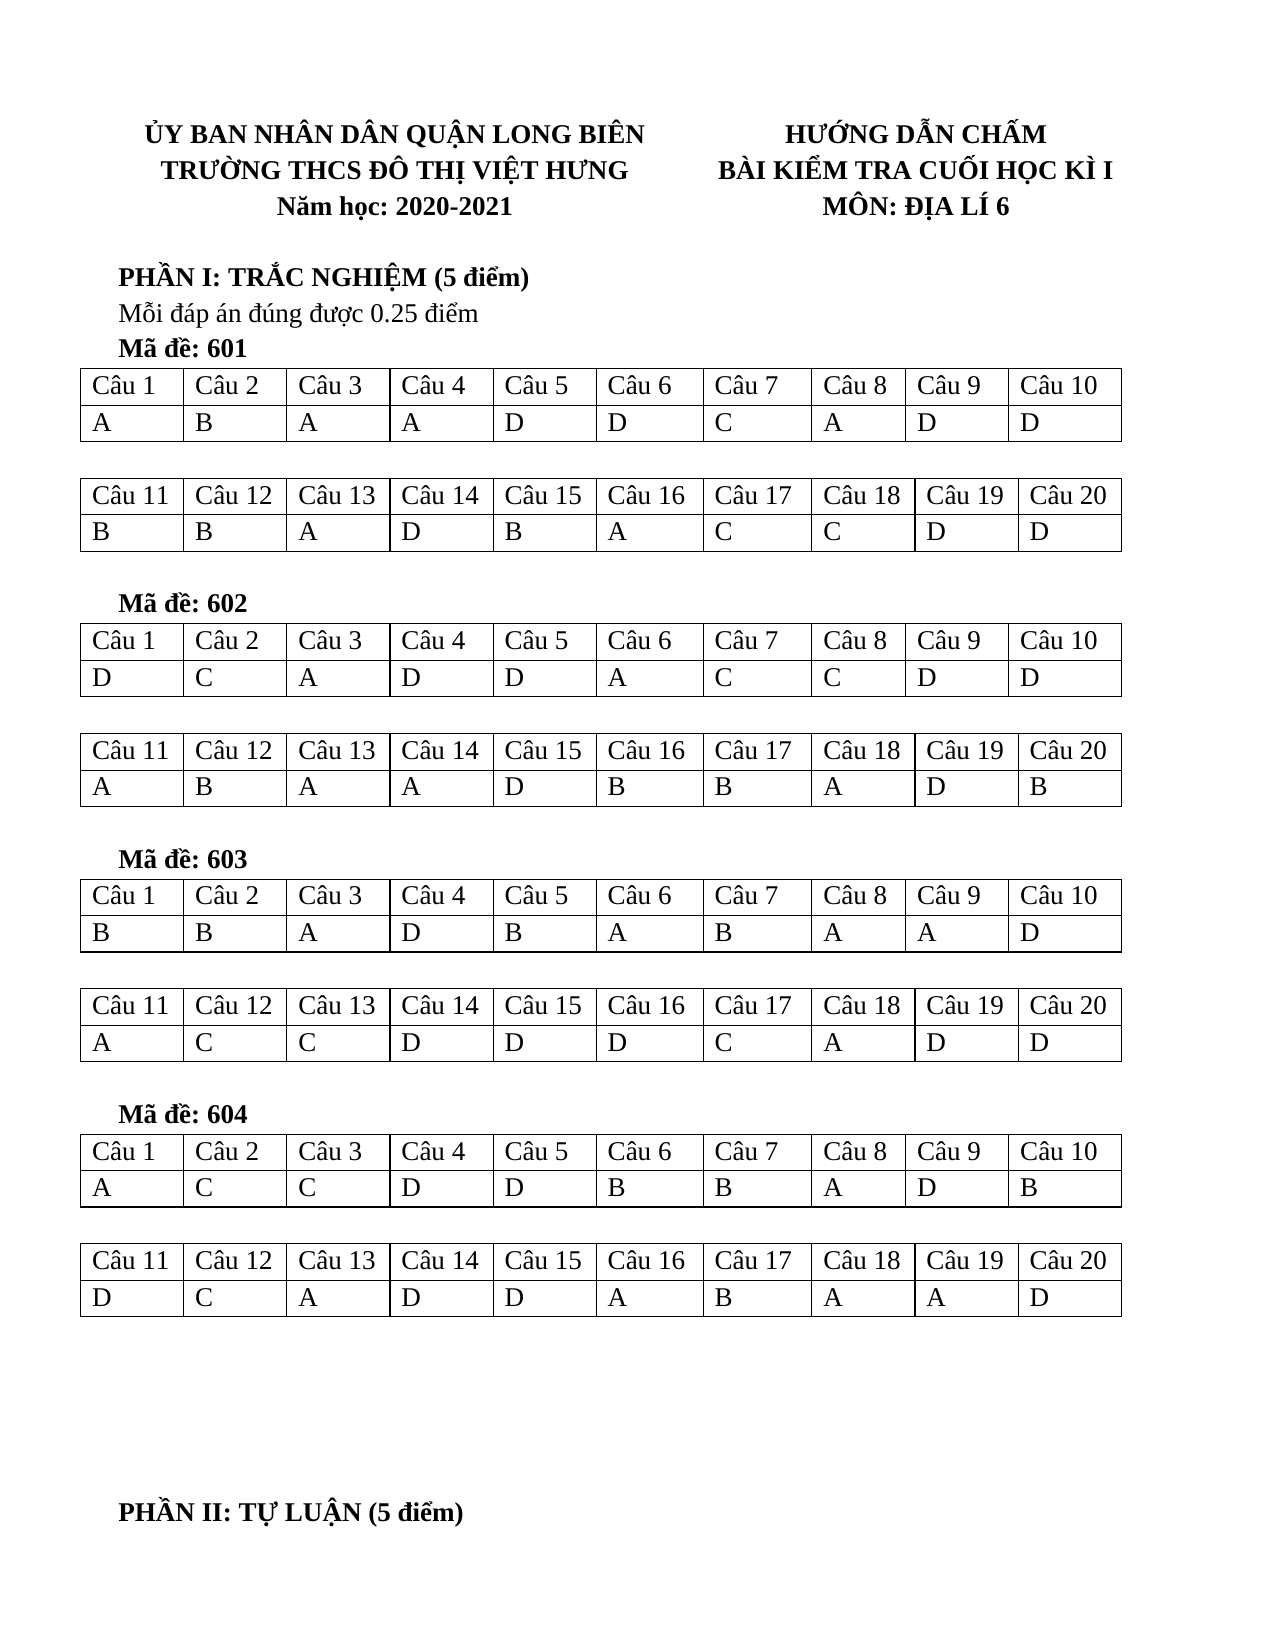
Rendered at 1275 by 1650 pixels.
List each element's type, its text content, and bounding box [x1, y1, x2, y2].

table_header Câu 4 [391, 880, 493, 915]
table_header Câu 3 [287, 624, 389, 660]
table_header Câu 20 [1019, 479, 1121, 514]
table_header Câu 11 [81, 734, 183, 769]
table_header Câu 13 [287, 734, 389, 769]
table_header Câu 19 [916, 479, 1018, 514]
table_cell C [287, 1026, 389, 1061]
table_header Câu 19 [916, 734, 1018, 769]
table_header Câu 8 [812, 1135, 905, 1170]
table_cell D [1009, 406, 1121, 441]
table_header Câu 10 [1009, 1135, 1121, 1170]
table_cell A [81, 1171, 183, 1206]
text Mã đề: 603 [118, 843, 1157, 874]
table_header Câu 18 [812, 479, 914, 514]
text Mã đề: 604 [118, 1098, 1157, 1129]
table_cell C [184, 1281, 286, 1316]
table_header Câu 8 [812, 624, 905, 660]
table_cell D [1019, 1281, 1121, 1316]
table_cell D [906, 661, 1008, 696]
table_cell B [597, 771, 703, 806]
table_header Câu 9 [906, 880, 1008, 915]
table_cell D [916, 1026, 1018, 1061]
table_header Câu 17 [704, 479, 811, 514]
table_cell A [287, 406, 389, 441]
table_header Câu 6 [597, 1135, 703, 1170]
table_header Câu 12 [184, 479, 286, 514]
table_header Câu 5 [494, 880, 596, 915]
table_header Câu 6 [597, 369, 703, 405]
table_cell C [812, 515, 914, 551]
table_cell A [81, 1026, 183, 1061]
table_cell D [916, 771, 1018, 806]
table_header Câu 18 [812, 989, 914, 1024]
table_cell B [184, 916, 286, 951]
table_cell A [812, 1026, 914, 1061]
table_header Câu 3 [287, 1135, 389, 1170]
table_header Câu 13 [287, 989, 389, 1024]
table_header Câu 11 [81, 1244, 183, 1280]
table_cell A [597, 1281, 703, 1316]
table_cell C [287, 1171, 389, 1206]
table_cell C [812, 661, 905, 696]
table_header Câu 15 [494, 734, 596, 769]
table_cell D [597, 406, 703, 441]
table_header Câu 20 [1019, 734, 1121, 769]
table_cell A [812, 771, 914, 806]
table_cell C [704, 1026, 811, 1061]
table_cell D [494, 1026, 596, 1061]
table_cell A [391, 771, 493, 806]
table_cell D [81, 1281, 183, 1316]
table_header Câu 4 [391, 624, 493, 660]
table_cell D [391, 1171, 493, 1206]
table_cell B [184, 515, 286, 551]
table_header Câu 1 [81, 880, 183, 915]
table_header Câu 17 [704, 989, 811, 1024]
table_cell D [391, 661, 493, 696]
table_cell B [184, 771, 286, 806]
table_cell C [184, 1171, 286, 1206]
table_header Câu 5 [494, 1135, 596, 1170]
table_cell D [494, 1281, 596, 1316]
table_header Câu 20 [1019, 1244, 1121, 1280]
table_header Câu 20 [1019, 989, 1121, 1024]
table_cell A [287, 661, 389, 696]
text Mã đề: 602 [118, 588, 1157, 619]
text Mỗi đáp án đúng được 0.25 điểm [118, 297, 1157, 328]
table_header Câu 2 [184, 624, 286, 660]
table_header Câu 14 [391, 734, 493, 769]
table_cell C [704, 515, 811, 551]
table_header Câu 13 [287, 1244, 389, 1280]
table_header Câu 7 [704, 1135, 811, 1170]
table_header Câu 5 [494, 369, 596, 405]
table_cell D [81, 661, 183, 696]
table_cell A [812, 1171, 905, 1206]
table_header Câu 16 [597, 1244, 703, 1280]
table_header Câu 16 [597, 734, 703, 769]
table_header Câu 7 [704, 369, 811, 405]
table_header Câu 7 [704, 624, 811, 660]
table_cell A [812, 1281, 914, 1316]
table_header Câu 5 [494, 624, 596, 660]
table_cell D [906, 406, 1008, 441]
table_header HƯỚNG DẪN CHẤM BÀI KIỂM TRA CUỐI HỌC KÌ I MÔN: ĐỊA LÍ 6 [671, 118, 1161, 261]
table_cell D [906, 1171, 1008, 1206]
table_header Câu 18 [812, 734, 914, 769]
table_header Câu 3 [287, 369, 389, 405]
table_cell A [81, 406, 183, 441]
table_header Câu 8 [812, 880, 905, 915]
table_cell B [81, 916, 183, 951]
table_header Câu 16 [597, 479, 703, 514]
table_header Câu 14 [391, 1244, 493, 1280]
table_header Câu 19 [916, 1244, 1018, 1280]
table_cell A [812, 406, 905, 441]
table_cell B [597, 1171, 703, 1206]
table_cell A [287, 916, 389, 951]
table_cell C [704, 661, 811, 696]
table_cell A [597, 916, 703, 951]
table_header Câu 9 [906, 1135, 1008, 1170]
table_header Câu 14 [391, 989, 493, 1024]
table_cell A [287, 515, 389, 551]
table_cell B [704, 916, 811, 951]
table_cell B [81, 515, 183, 551]
table_header Câu 4 [391, 1135, 493, 1170]
table_cell D [494, 406, 596, 441]
table_cell C [184, 1026, 286, 1061]
table_header Câu 17 [704, 1244, 811, 1280]
table_cell B [1009, 1171, 1121, 1206]
table_header Câu 4 [391, 369, 493, 405]
table_header Câu 11 [81, 479, 183, 514]
table_header Câu 6 [597, 880, 703, 915]
table_header Câu 1 [81, 369, 183, 405]
table_cell B [704, 1281, 811, 1316]
table_header Câu 7 [704, 880, 811, 915]
table_header Câu 18 [812, 1244, 914, 1280]
table_cell D [1019, 1026, 1121, 1061]
table_header Câu 13 [287, 479, 389, 514]
table_header Câu 8 [812, 369, 905, 405]
table_header Câu 1 [81, 624, 183, 660]
table_header Câu 1 [81, 1135, 183, 1170]
table_cell D [1019, 515, 1121, 551]
table_header Câu 2 [184, 1135, 286, 1170]
table_cell D [597, 1026, 703, 1061]
table_header Câu 11 [81, 989, 183, 1024]
table_header Câu 14 [391, 479, 493, 514]
table_cell D [494, 1171, 596, 1206]
table_cell D [391, 1026, 493, 1061]
table_cell A [812, 916, 905, 951]
table_header Câu 15 [494, 479, 596, 514]
table_cell D [391, 916, 493, 951]
table_cell D [916, 515, 1018, 551]
table_header Câu 17 [704, 734, 811, 769]
table_cell B [184, 406, 286, 441]
table_cell C [184, 661, 286, 696]
table_header Câu 19 [916, 989, 1018, 1024]
table_cell C [704, 406, 811, 441]
table_cell A [287, 771, 389, 806]
text PHẦN II: TỰ LUẬN (5 điểm) [118, 1496, 1157, 1527]
table_header Câu 2 [184, 369, 286, 405]
table_header ỦY BAN NHÂN DÂN QUẬN LONG BIÊN TRƯỜNG THCS ĐÔ THỊ VIỆT HƯNG Năm học: 2020-2021 [118, 118, 671, 261]
table_header Câu 10 [1009, 369, 1121, 405]
table_cell A [906, 916, 1008, 951]
table_header Câu 12 [184, 1244, 286, 1280]
table_header Câu 3 [287, 880, 389, 915]
table_header Câu 9 [906, 369, 1008, 405]
table_cell A [81, 771, 183, 806]
table_cell B [704, 771, 811, 806]
table_header Câu 10 [1009, 624, 1121, 660]
table_header Câu 15 [494, 1244, 596, 1280]
table_cell A [916, 1281, 1018, 1316]
table_cell B [1019, 771, 1121, 806]
table_header Câu 2 [184, 880, 286, 915]
table_cell D [391, 515, 493, 551]
text PHẦN I: TRẮC NGHIỆM (5 điểm) [118, 261, 1157, 292]
table_header Câu 10 [1009, 880, 1121, 915]
table_cell A [597, 515, 703, 551]
table_header Câu 16 [597, 989, 703, 1024]
text Mã đề: 601 [118, 332, 1157, 364]
table_header Câu 12 [184, 989, 286, 1024]
table_cell B [494, 515, 596, 551]
table_cell A [287, 1281, 389, 1316]
table_cell A [391, 406, 493, 441]
table_header Câu 9 [906, 624, 1008, 660]
table_header Câu 15 [494, 989, 596, 1024]
table_cell D [1009, 661, 1121, 696]
table_cell D [391, 1281, 493, 1316]
table_cell D [1009, 916, 1121, 951]
table_cell B [494, 916, 596, 951]
table_header Câu 12 [184, 734, 286, 769]
table_cell B [704, 1171, 811, 1206]
table_cell D [494, 771, 596, 806]
table_header Câu 6 [597, 624, 703, 660]
table_cell A [597, 661, 703, 696]
table_cell D [494, 661, 596, 696]
